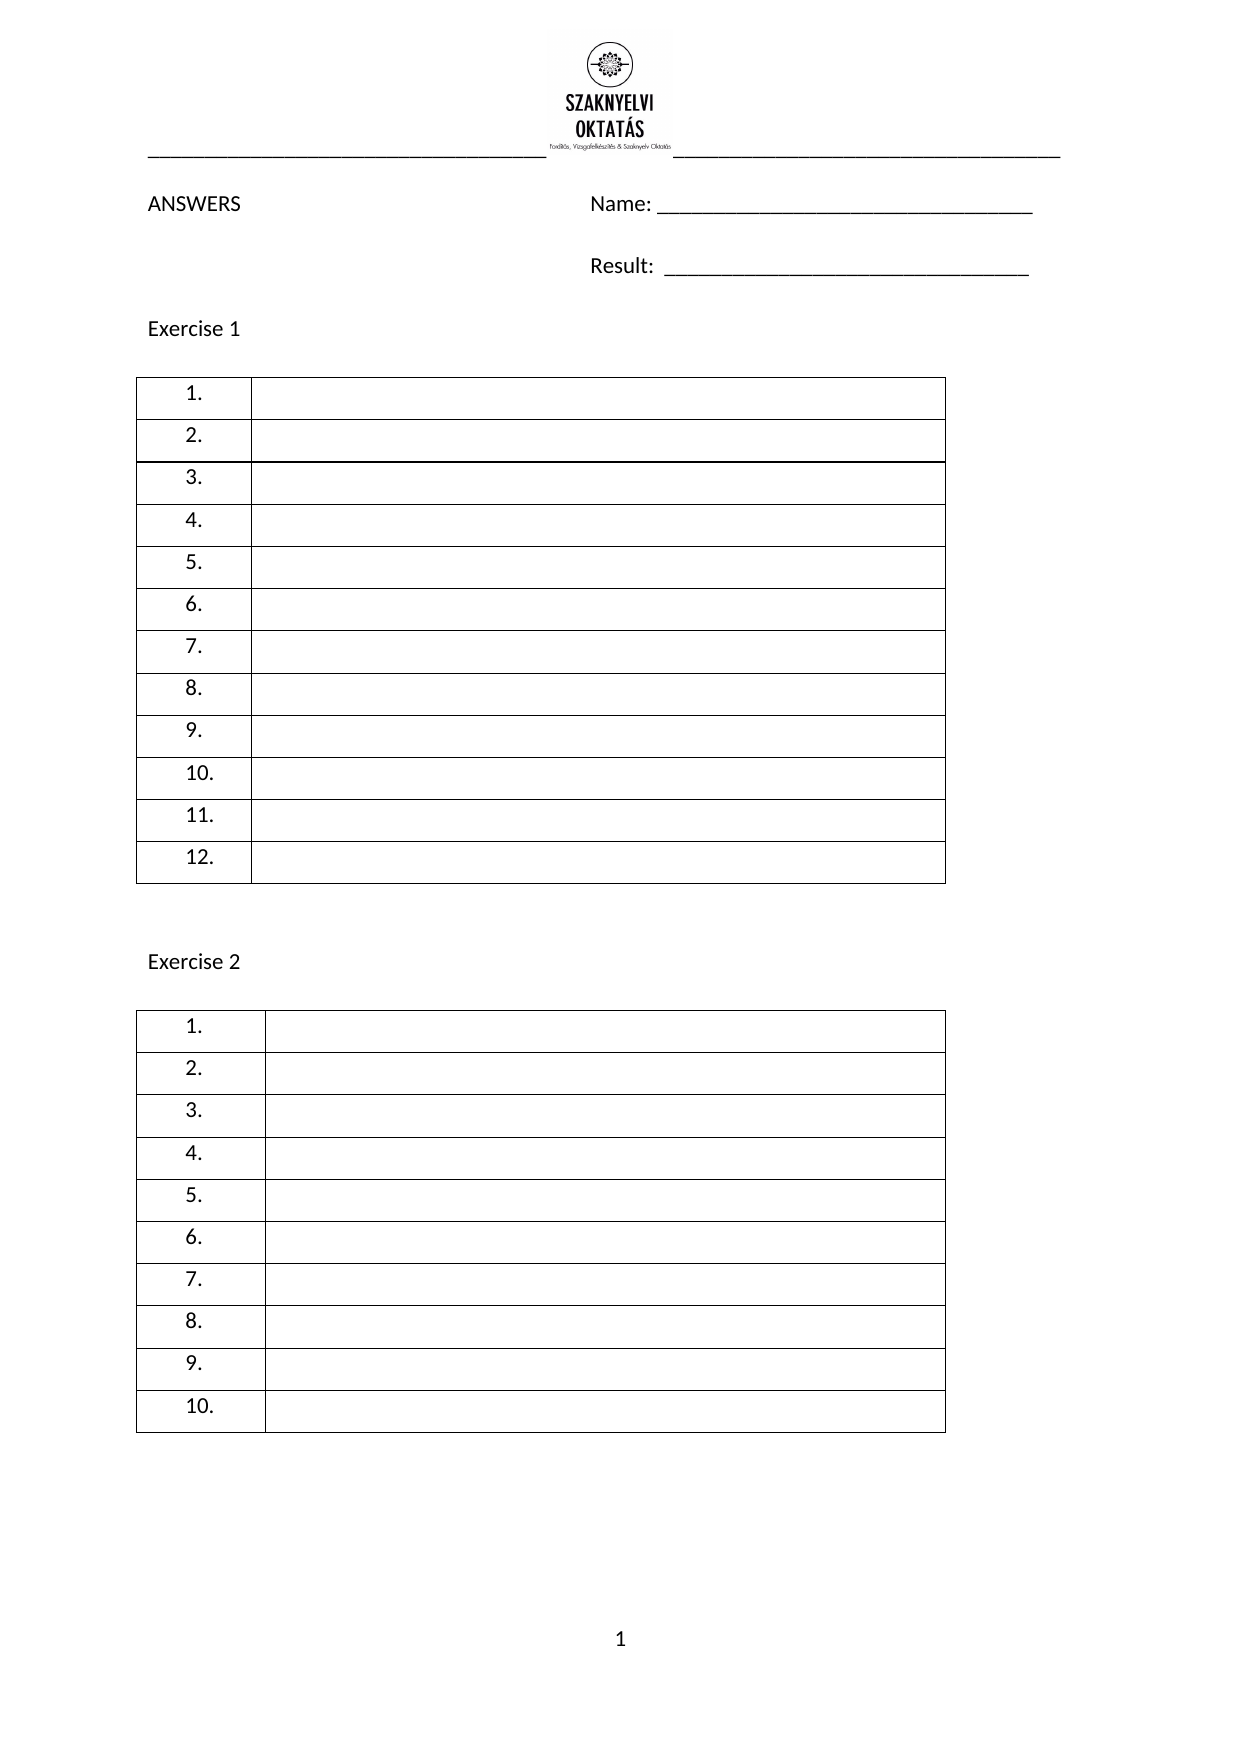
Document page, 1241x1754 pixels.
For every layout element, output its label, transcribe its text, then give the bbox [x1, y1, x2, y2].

table_cell [137, 547, 251, 588]
table_cell [252, 505, 945, 546]
table_cell [137, 1349, 265, 1390]
table_cell [252, 842, 945, 883]
table_cell [137, 1264, 265, 1305]
table_cell [252, 800, 945, 841]
text Result: ________________________________ [516, 251, 1093, 279]
table_cell [252, 674, 945, 714]
table_cell [137, 420, 251, 461]
table_cell [137, 842, 251, 883]
table_cell [266, 1222, 945, 1263]
table_header [252, 378, 945, 419]
table_cell [137, 1138, 265, 1179]
table_header [137, 378, 251, 419]
table_cell [137, 800, 251, 841]
table_cell [266, 1138, 945, 1179]
table_header [137, 1011, 265, 1052]
picture [546, 29, 673, 155]
table_cell [137, 1391, 265, 1432]
table_cell [266, 1095, 945, 1137]
table_cell [137, 1222, 265, 1263]
table_cell [252, 758, 945, 799]
table_cell [137, 1095, 265, 1137]
table_cell [266, 1264, 945, 1305]
table_cell [137, 758, 251, 799]
table_cell [266, 1180, 945, 1221]
table_cell [137, 1306, 265, 1347]
table_cell [137, 589, 251, 630]
table_cell [266, 1306, 945, 1347]
table_header [266, 1011, 945, 1052]
text Exercise 1 [148, 314, 1093, 342]
table_cell [252, 420, 945, 461]
text Exercise 2 [148, 947, 1093, 975]
table_cell [137, 505, 251, 546]
table_cell [252, 716, 945, 757]
table_cell [266, 1349, 945, 1390]
table_cell [137, 631, 251, 672]
table_cell [252, 547, 945, 588]
text ANSWERS Name: _________________________________ [148, 189, 1093, 217]
table_cell [266, 1053, 945, 1094]
table_cell [266, 1391, 945, 1432]
table_cell [252, 463, 945, 504]
table_cell [137, 463, 251, 504]
table_cell [137, 1053, 265, 1094]
table_cell [137, 716, 251, 757]
table_cell [252, 631, 945, 672]
table_cell [252, 589, 945, 630]
table_cell [137, 1180, 265, 1221]
table_cell [137, 674, 251, 714]
